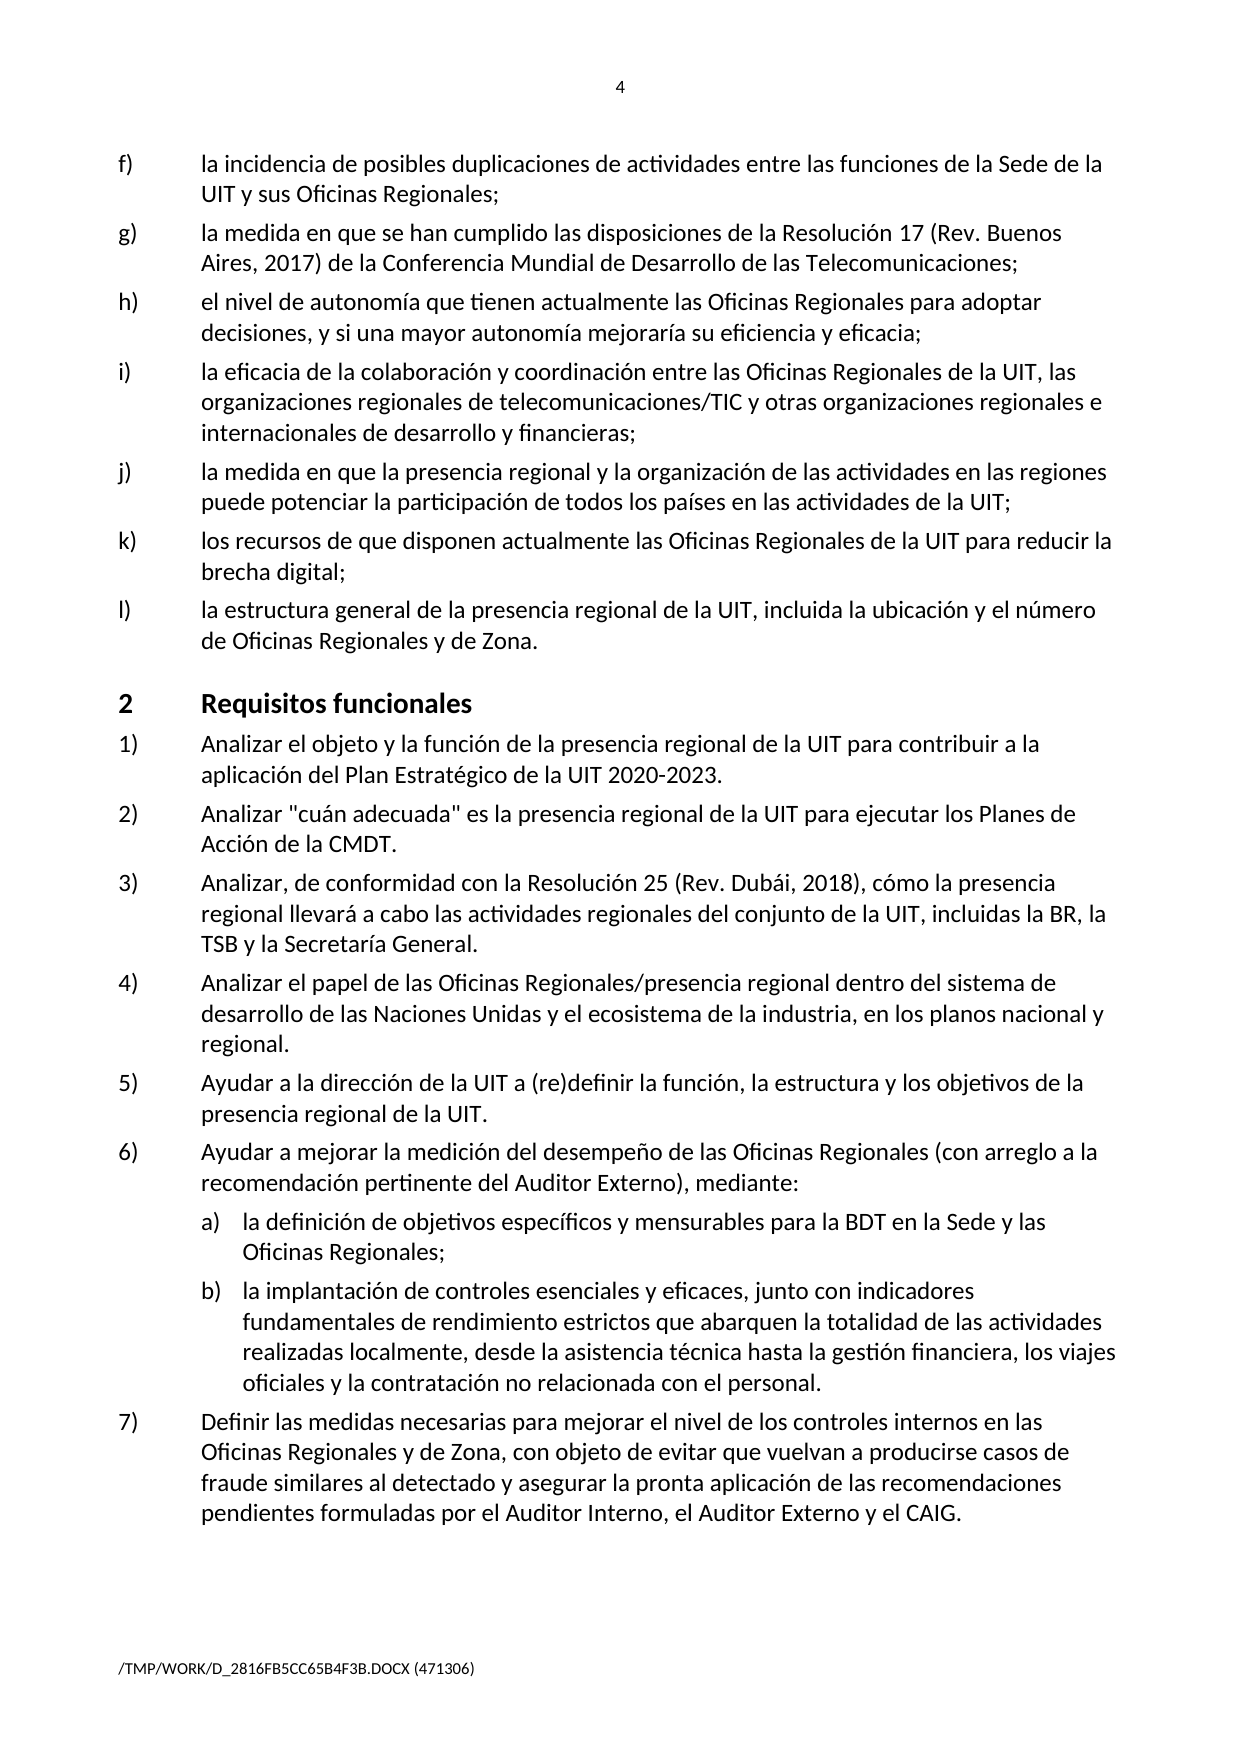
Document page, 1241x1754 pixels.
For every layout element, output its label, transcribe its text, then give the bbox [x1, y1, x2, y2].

text 3) Analizar, de conformidad con la Resolución 25 (Rev. Dubái, 2018), cómo la presencia regional llevará a cabo las actividades regionales del conjunto de la UIT, incluidas la BR, la TSB y la Secretaría General. [118, 867, 1122, 959]
text g) la medida en que se han cumplido las disposiciones de la Resolución 17 (Rev. Buenos Aires, 2017) de la Conferencia Mundial de Desarrollo de las Telecomunicaciones; [118, 217, 1122, 278]
text f) la incidencia de posibles duplicaciones de actividades entre las funciones de la Sede de la UIT y sus Oficinas Regionales; [118, 148, 1122, 209]
text j) la medida en que la presencia regional y la organización de las actividades en las regiones puede potenciar la participación de todos los países en las actividades de la UIT; [118, 456, 1122, 517]
text k) los recursos de que disponen actualmente las Oficinas Regionales de la UIT para reducir la brecha digital; [118, 525, 1122, 586]
text 7) Definir las medidas necesarias para mejorar el nivel de los controles internos en las Oficinas Regionales y de Zona, con objeto de evitar que vuelvan a producirse casos de fraude similares al detectado y asegurar la pronta aplicación de las recomendaciones pendientes formuladas por el Auditor Interno, el Auditor Externo y el CAIG. [118, 1406, 1122, 1528]
text 5) Ayudar a la dirección de la UIT a (re)definir la función, la estructura y los objetivos de la presencia regional de la UIT. [118, 1067, 1122, 1128]
text h) el nivel de autonomía que tienen actualmente las Oficinas Regionales para adoptar decisiones, y si una mayor autonomía mejoraría su eficiencia y eficacia; [118, 286, 1122, 347]
text 2) Analizar "cuán adecuada" es la presencia regional de la UIT para ejecutar los Planes de Acción de la CMDT. [118, 798, 1122, 859]
text b) la implantación de controles esenciales y eficaces, junto con indicadores fundamentales de rendimiento estrictos que abarquen la totalidad de las actividades realizadas localmente, desde la asistencia técnica hasta la gestión financiera, los viajes oficiales y la contratación no relacionada con el personal. [201, 1275, 1122, 1397]
text 6) Ayudar a mejorar la medición del desempeño de las Oficinas Regionales (con arreglo a la recomendación pertinente del Auditor Externo), mediante: [118, 1137, 1122, 1198]
text 1) Analizar el objeto y la función de la presencia regional de la UIT para contribuir a la aplicación del Plan Estratégico de la UIT 2020-2023. [118, 729, 1122, 790]
text l) la estructura general de la presencia regional de la UIT, incluida la ubicación y el número de Oficinas Regionales y de Zona. [118, 594, 1122, 656]
text 4) Analizar el papel de las Oficinas Regionales/presencia regional dentro del sistema de desarrollo de las Naciones Unidas y el ecosistema de la industria, en los planos nacional y regional. [118, 967, 1122, 1059]
subtitle 2 Requisitos funcionales [118, 685, 1122, 720]
text i) la eficacia de la colaboración y coordinación entre las Oficinas Regionales de la UIT, las organizaciones regionales de telecomunicaciones/TIC y otras organizaciones regionales e internacionales de desarrollo y financieras; [118, 356, 1122, 447]
text a) la definición de objetivos específicos y mensurables para la BDT en la Sede y las Oficinas Regionales; [201, 1206, 1122, 1267]
